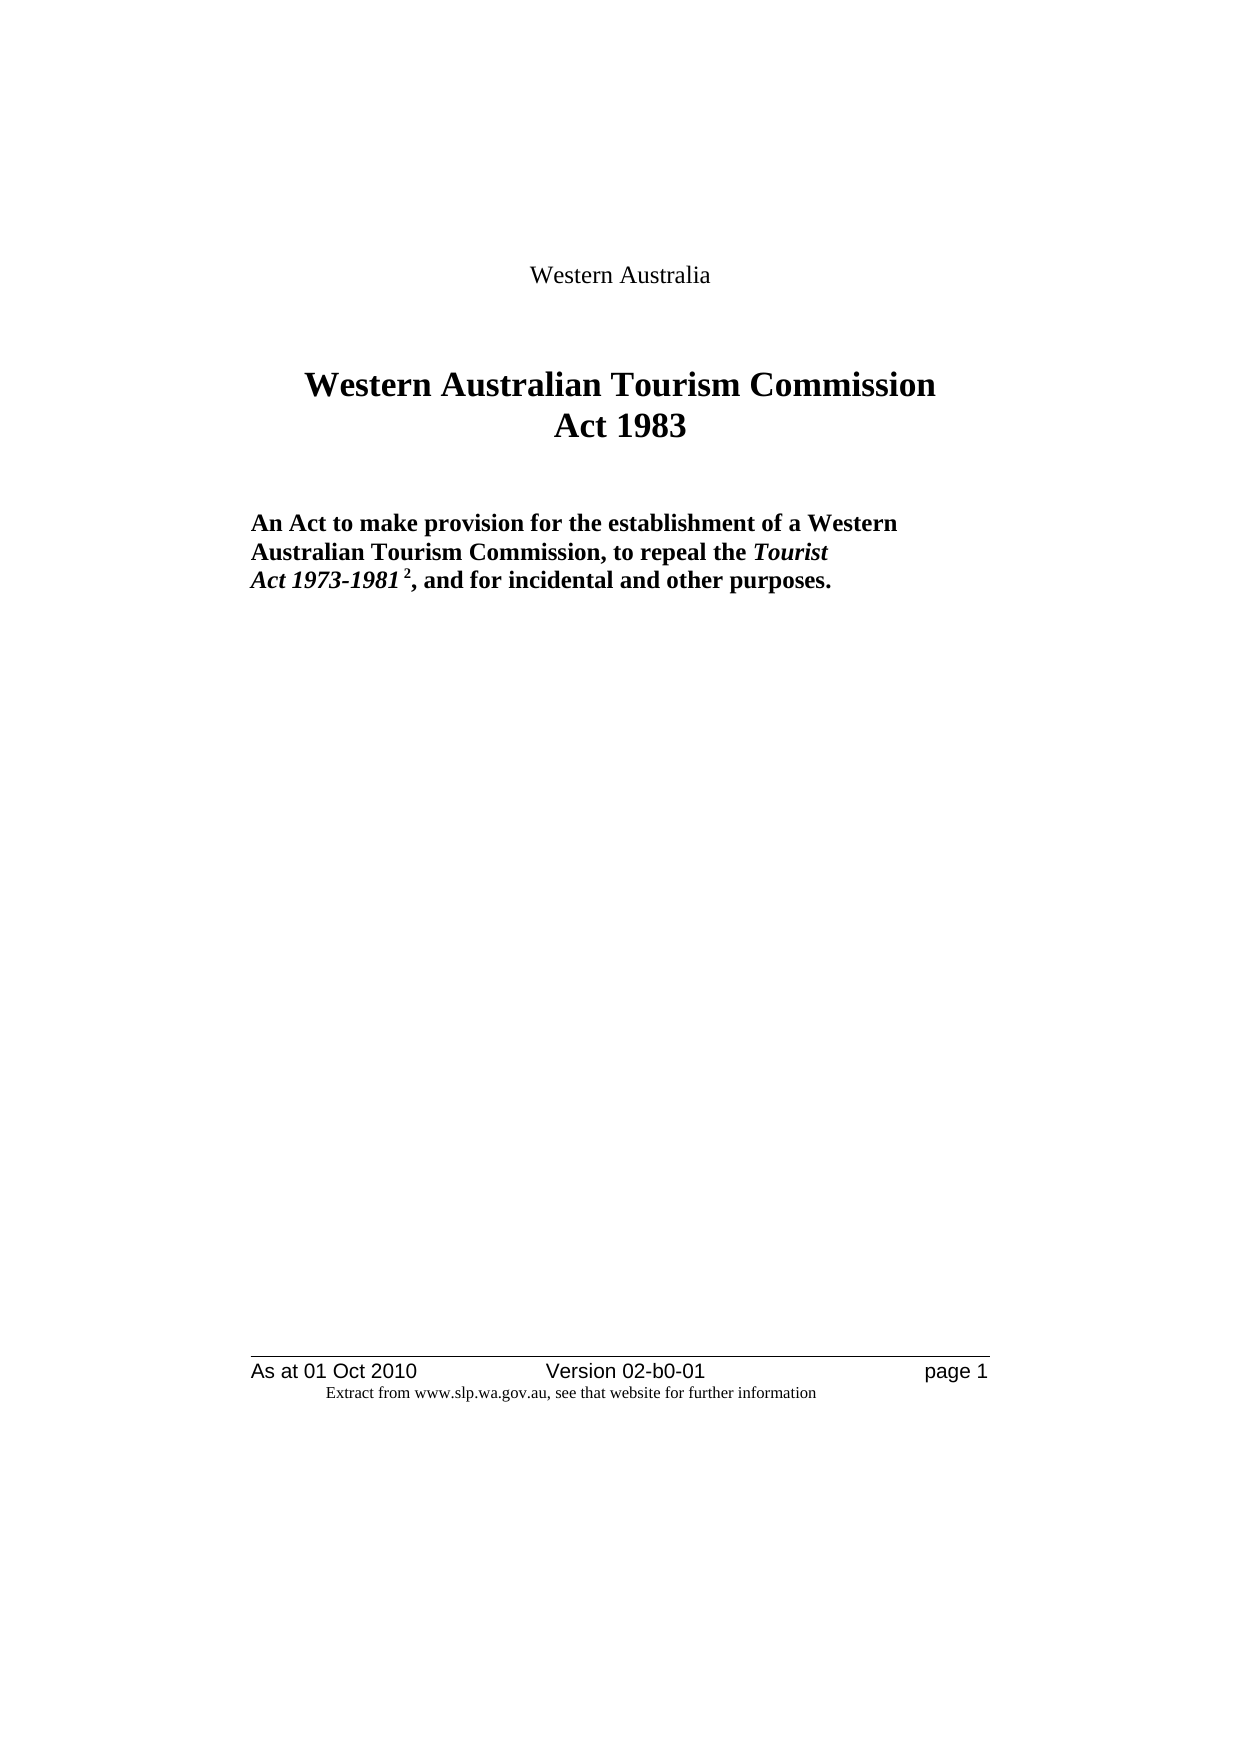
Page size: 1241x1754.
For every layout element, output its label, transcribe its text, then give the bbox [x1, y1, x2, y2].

text Western Australia [251, 260, 990, 289]
title An Act to make provision for the establishment of a Western Australian Tourism Commission, to repeal the Tourist Act 1973-1981 2, and for incidental and other purposes. [251, 508, 990, 594]
text Western Australian Tourism Commission Act 1983 [251, 364, 990, 445]
